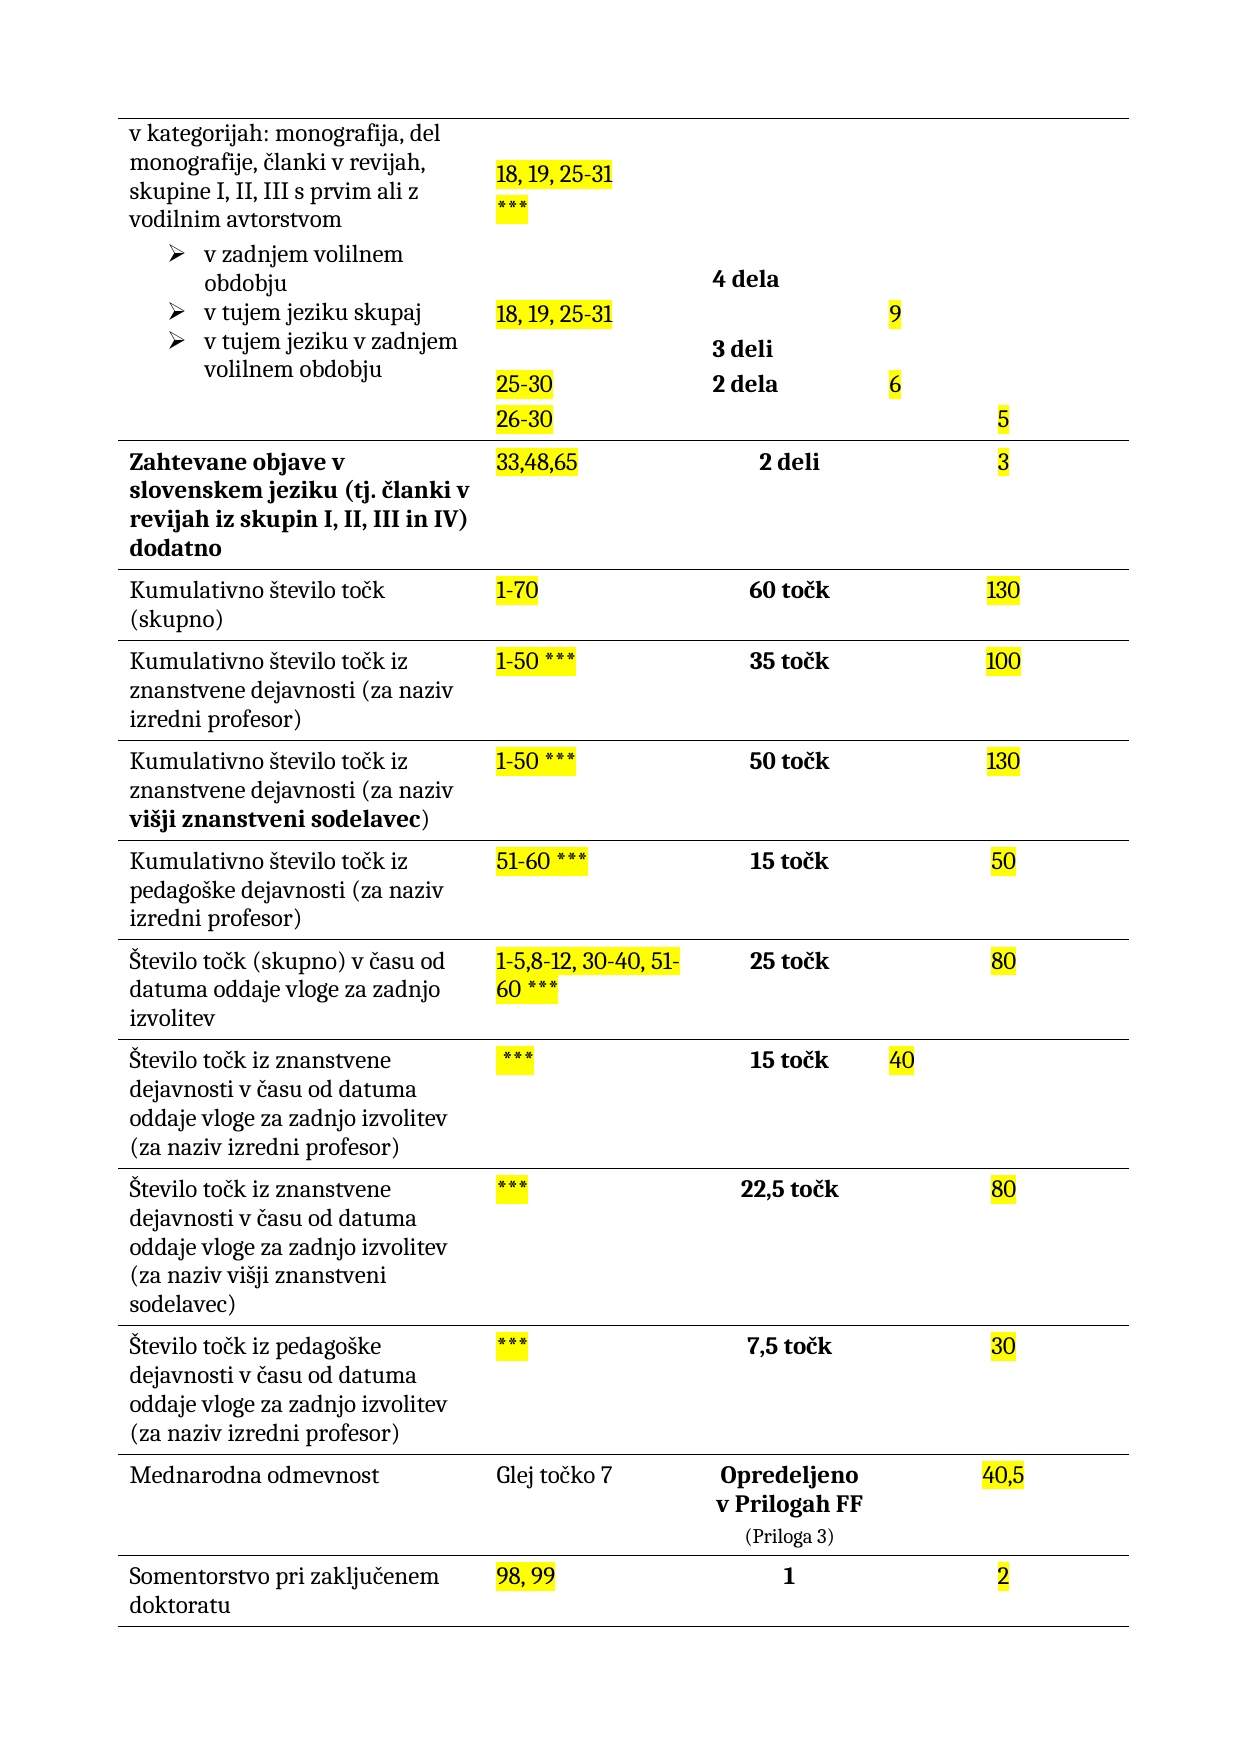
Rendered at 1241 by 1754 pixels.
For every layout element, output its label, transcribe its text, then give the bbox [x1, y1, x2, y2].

table_cell 15 točk [701, 1040, 878, 1168]
table_cell 130 [878, 741, 1129, 839]
table_cell Somentorstvo pri zaključenem doktoratu [118, 1556, 485, 1626]
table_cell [118, 119, 485, 440]
table_cell 15 točk [701, 841, 878, 939]
table_cell 3 [878, 441, 1129, 569]
table_cell 40 [878, 1040, 1129, 1168]
table_cell 1-50 *** [485, 641, 701, 740]
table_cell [701, 119, 878, 440]
table_cell 80 [878, 1169, 1129, 1325]
table_cell Mednarodna odmevnost [118, 1455, 485, 1555]
table_cell *** [485, 1326, 701, 1453]
table_cell Število točk iz znanstvene dejavnosti v času od datuma oddaje vloge za zadnjo izvolitev (za naziv izredni profesor) [118, 1040, 485, 1168]
table_cell 50 [878, 841, 1129, 939]
table_cell 25 točk [701, 940, 878, 1039]
table_cell Kumulativno število točk iz znanstvene dejavnosti (za naziv višji znanstveni sodelavec) [118, 741, 485, 839]
table_cell 50 točk [701, 741, 878, 839]
table_cell Glej točko 7 [485, 1455, 701, 1555]
table_cell Opredeljeno v Prilogah FF (Priloga 3) [701, 1455, 878, 1555]
table_cell Kumulativno število točk iz pedagoške dejavnosti (za naziv izredni profesor) [118, 841, 485, 939]
table_cell 40,5 [878, 1455, 1129, 1555]
table_cell 7,5 točk [701, 1326, 878, 1453]
table_cell Število točk iz znanstvene dejavnosti v času od datuma oddaje vloge za zadnjo izvolitev (za naziv višji znanstveni sodelavec) [118, 1169, 485, 1325]
table_cell *** [485, 1169, 701, 1325]
table_cell 98, 99 [485, 1556, 701, 1626]
table_cell 2 deli [701, 441, 878, 569]
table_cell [485, 119, 701, 440]
table_cell 1-50 *** [485, 741, 701, 839]
table_cell 22,5 točk [701, 1169, 878, 1325]
table_cell Zahtevane objave v slovenskem jeziku (tj. članki v revijah iz skupin I, II, III in IV) dodatno [118, 441, 485, 569]
table_cell 14 9 6 5 [878, 119, 1129, 440]
table_cell 33,48,65 [485, 441, 701, 569]
table_cell 30 [878, 1326, 1129, 1453]
table_cell 35 točk [701, 641, 878, 740]
table_cell 100 [878, 641, 1129, 740]
table_cell 60 točk [701, 570, 878, 640]
table_cell 80 [878, 940, 1129, 1039]
table_cell Število točk (skupno) v času od datuma oddaje vloge za zadnjo izvolitev [118, 940, 485, 1039]
table_cell 2 [878, 1556, 1129, 1626]
table_cell Kumulativno število točk iz znanstvene dejavnosti (za naziv izredni profesor) [118, 641, 485, 740]
table_cell 1-5,8-12, 30-40, 51-60 *** [485, 940, 701, 1039]
table_cell Število točk iz pedagoške dejavnosti v času od datuma oddaje vloge za zadnjo izvolitev (za naziv izredni profesor) [118, 1326, 485, 1453]
table_cell Kumulativno število točk (skupno) [118, 570, 485, 640]
table_cell *** [485, 1040, 701, 1168]
table_cell 1 [701, 1556, 878, 1626]
table_cell 51-60 *** [485, 841, 701, 939]
table_cell 130 [878, 570, 1129, 640]
table_cell 1-70 [485, 570, 701, 640]
